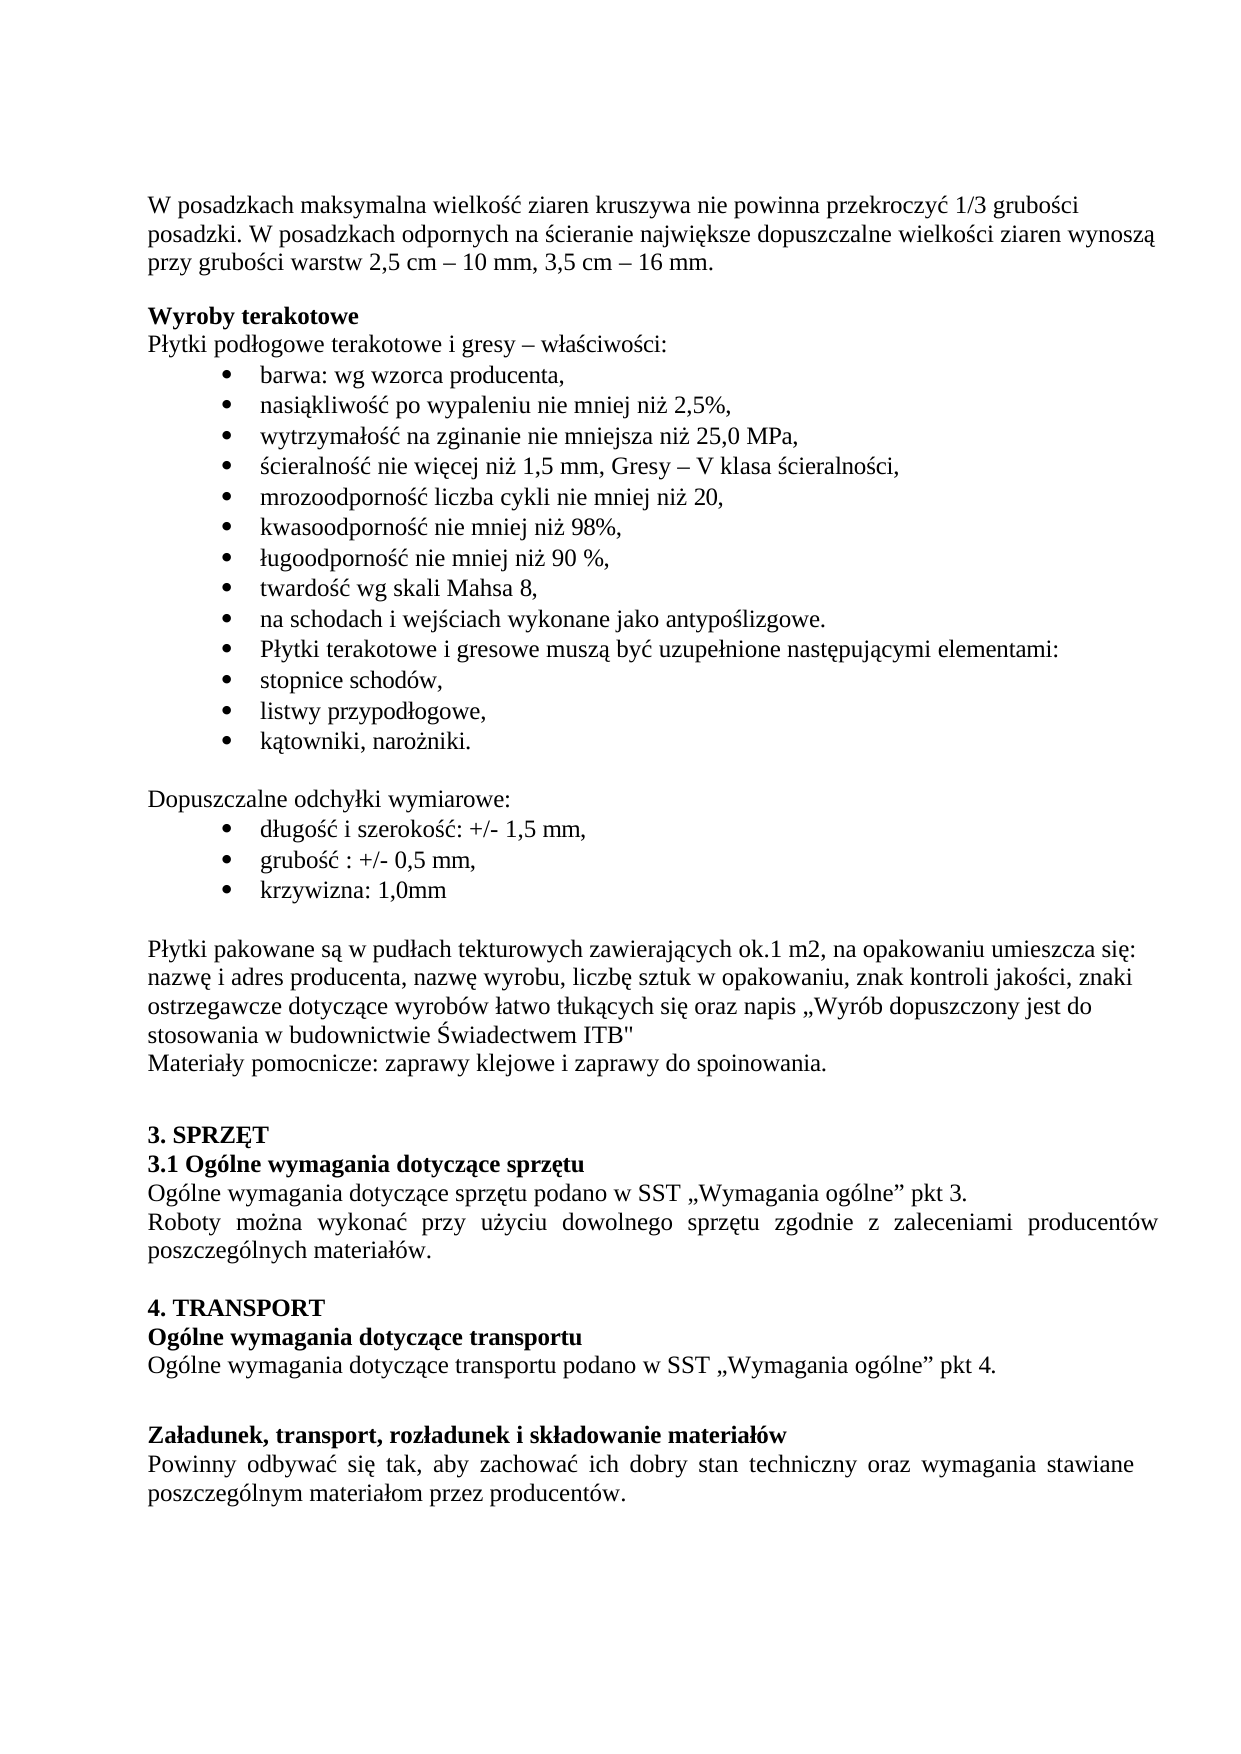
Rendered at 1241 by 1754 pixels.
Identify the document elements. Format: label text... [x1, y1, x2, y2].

list kwasoodporność nie mniej niż 98%, [222, 511, 1201, 542]
list grubość : +/- 0,5 mm, [222, 844, 1201, 874]
list nasiąkliwość po wypaleniu nie mniej niż 2,5%, [222, 389, 1201, 420]
list długość i szerokość: +/- 1,5 mm, [222, 813, 1201, 844]
subtitle Załadunek, transport, rozładunek i składowanie materiałów [147, 1420, 1201, 1449]
text Płytki pakowane są w pudłach tekturowych zawierających ok.1 m2, na opakowaniu umieszcza się: nazwę i adres producenta, nazwę wyrobu, liczbę sztuk w opakowaniu, znak kontroli jakości, znaki ostrzegawcze dotyczące wyrobów łatwo tłukących się oraz napis „Wyrób dopuszczony jest do stosowania w budownictwie Świadectwem ITB" [147, 934, 1152, 1049]
list stopnice schodów, [222, 664, 1201, 695]
text Ogólne wymagania dotyczące transportu podano w SST „Wymagania ogólne” pkt 4. [147, 1350, 1201, 1379]
list twardość wg skali Mahsa 8, [222, 572, 1201, 603]
subtitle Ogólne wymagania dotyczące transportu [147, 1322, 1201, 1350]
list barwa: wg wzorca producenta, [222, 359, 1201, 389]
text W posadzkach maksymalna wielkość ziaren kruszywa nie powinna przekroczyć 1/3 grubości posadzki. W posadzkach odpornych na ścieranie największe dopuszczalne wielkości ziaren wynoszą przy grubości warstw 2,5 cm – 10 mm, 3,5 cm – 16 mm. [147, 190, 1163, 276]
text Płytki podłogowe terakotowe i gresy – właściwości: [147, 330, 1201, 359]
list na schodach i wejściach wykonane jako antypoślizgowe. [222, 603, 1201, 633]
text Roboty można wykonać przy użyciu dowolnego sprzętu zgodnie z zaleceniami producentów poszczególnych materiałów. [147, 1207, 1201, 1264]
subtitle SPRZĘT [147, 1120, 1201, 1149]
list Płytki terakotowe i gresowe muszą być uzupełnione następującymi elementami: [222, 633, 1201, 664]
list kątowniki, narożniki. [222, 725, 1201, 756]
text Powinny odbywać się tak, aby zachować ich dobry stan techniczny oraz wymagania stawiane poszczególnym materiałom przez producentów. [147, 1449, 1201, 1507]
list ścieralność nie więcej niż 1,5 mm, Gresy – V klasa ścieralności, [222, 450, 1201, 481]
list wytrzymałość na zginanie nie mniejsza niż 25,0 MPa, [222, 420, 1201, 450]
list listwy przypodłogowe, [222, 695, 1201, 725]
text Materiały pomocnicze: zaprawy klejowe i zaprawy do spoinowania. [147, 1049, 1201, 1077]
list ługoodporność nie mniej niż 90 %, [222, 542, 1201, 572]
text Ogólne wymagania dotyczące sprzętu podano w SST „Wymagania ogólne” pkt 3. [147, 1178, 1201, 1207]
text Dopuszczalne odchyłki wymiarowe: [147, 784, 1201, 813]
subtitle Wyroby terakotowe [147, 301, 1201, 330]
list mrozoodporność liczba cykli nie mniej niż 20, [222, 481, 1201, 511]
subtitle TRANSPORT [147, 1293, 1201, 1322]
list krzywizna: 1,0mm [222, 874, 1201, 905]
subtitle Ogólne wymagania dotyczące sprzętu [147, 1149, 1201, 1178]
